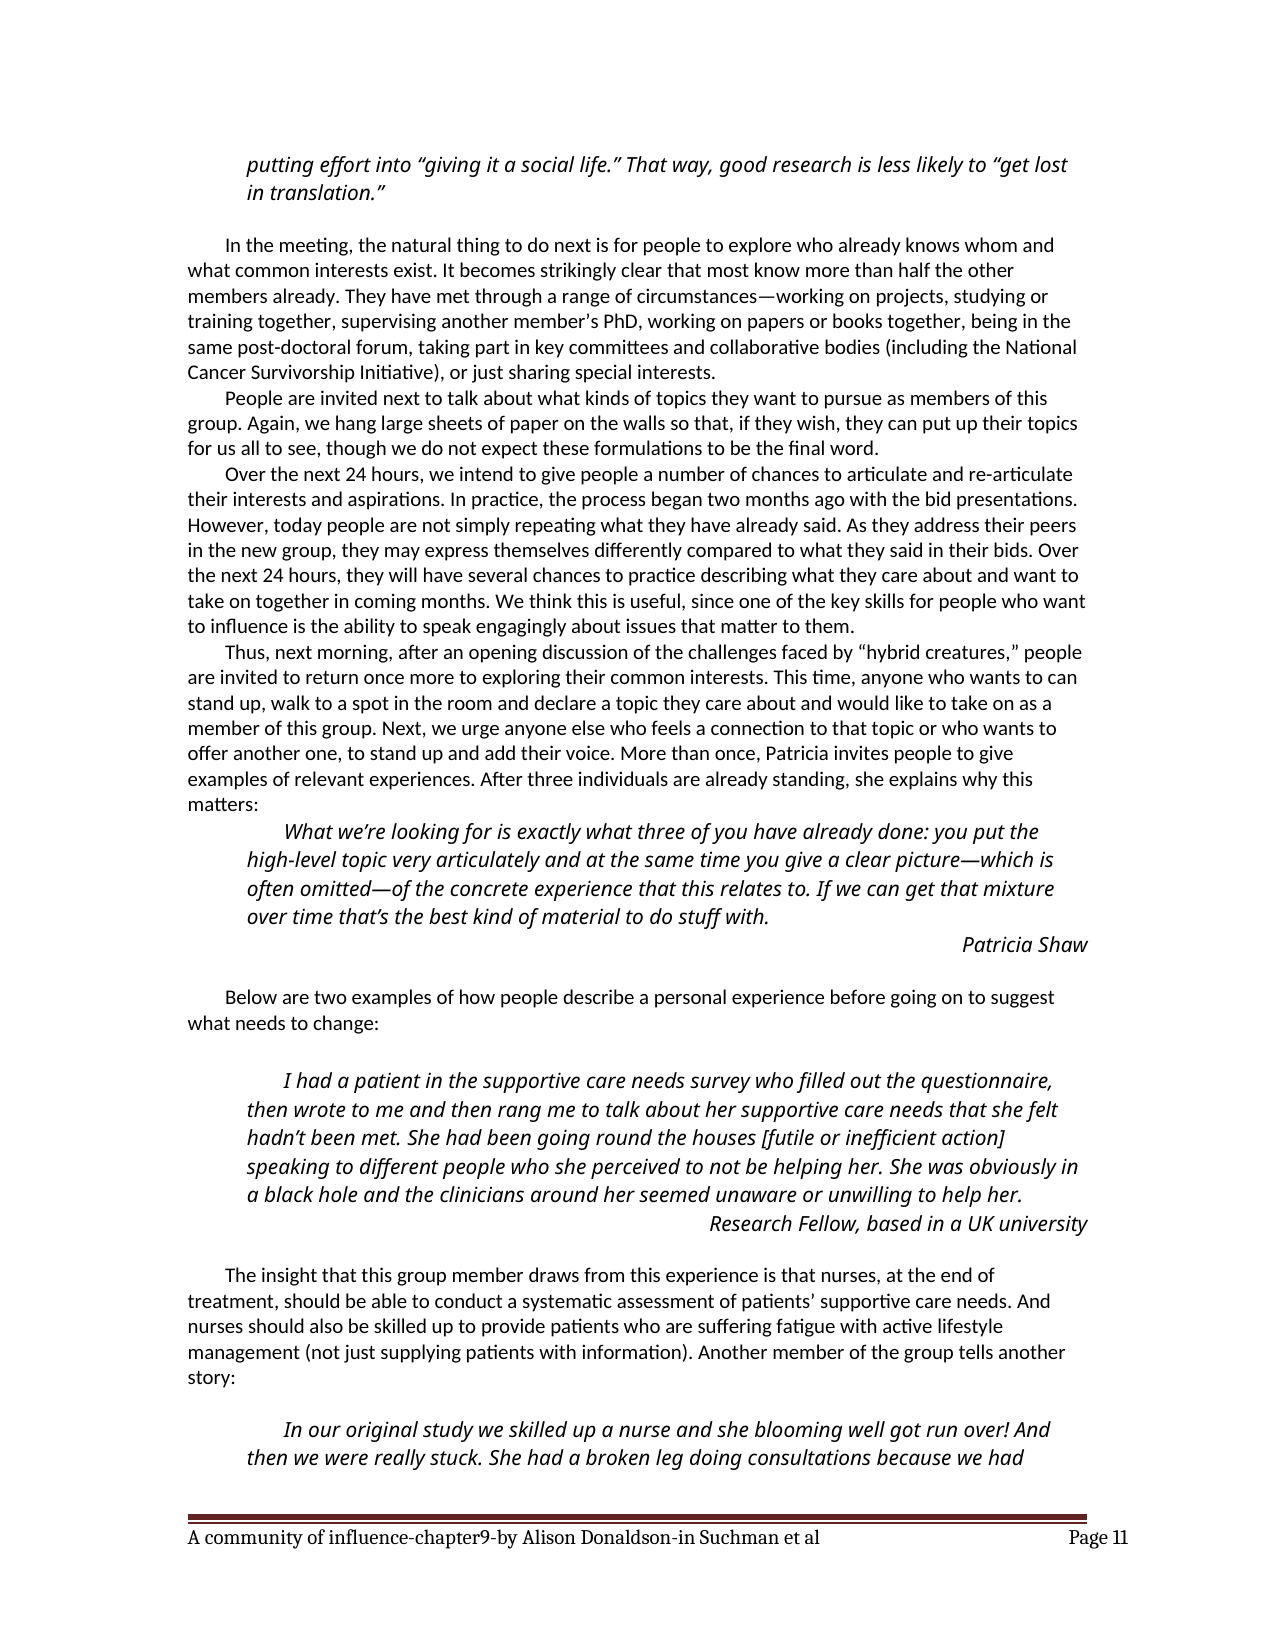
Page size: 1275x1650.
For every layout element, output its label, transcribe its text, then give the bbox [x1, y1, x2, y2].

text What we’re looking for is exactly what three of you have already done: you put the high-level topic very articulately and at the same time you give a clear picture—which is often omitted—of the concrete experience that this relates to. If we can get that mixture over time that’s the best kind of material to do stuff with. [247, 817, 1087, 931]
text In the meeting, the natural thing to do next is for people to explore who already knows whom and what common interests exist. It becomes strikingly clear that most know more than half the other members already. They have met through a range of circumstances—working on projects, studying or training together, supervising another member’s PhD, working on papers or books together, being in the same post-doctoral forum, taking part in key committees and collaborative bodies (including the National Cancer Survivorship Initiative), or just sharing special interests. [187, 232, 1087, 385]
text Research Fellow, based in a UK university [187, 1209, 1087, 1237]
text The insight that this group member draws from this experience is that nurses, at the end of treatment, should be able to conduct a systematic assessment of patients’ supportive care needs. And nurses should also be skilled up to provide patients who are suffering fatigue with active lifestyle management (not just supplying patients with information). Another member of the group tells another story: [187, 1263, 1087, 1390]
text Below are two examples of how people describe a personal experience before going on to suggest what needs to change: [187, 984, 1087, 1035]
text Over the next 24 hours, we intend to give people a number of chances to articulate and re-articulate their interests and aspirations. In practice, the process began two months ago with the bid presentations. However, today people are not simply repeating what they have already said. As they address their peers in the new group, they may express themselves differently compared to what they said in their bids. Over the next 24 hours, they will have several chances to practice describing what they care about and want to take on together in coming months. We think this is useful, since one of the key skills for people who want to influence is the ability to speak engagingly about issues that matter to them. [187, 461, 1087, 639]
text Thus, next morning, after an opening discussion of the challenges faced by “hybrid creatures,” people are invited to return once more to exploring their common interests. This time, anyone who wants to can stand up, walk to a spot in the room and declare a topic they care about and would like to take on as a member of this group. Next, we urge anyone else who feels a connection to that topic or who wants to offer another one, to stand up and add their voice. More than once, Patricia invites people to give examples of relevant experiences. After three individuals are already standing, she explains why this matters: [187, 639, 1087, 817]
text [247, 150, 1087, 207]
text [247, 1415, 1087, 1472]
text I had a patient in the supportive care needs survey who filled out the questionnaire, then wrote to me and then rang me to talk about her supportive care needs that she felt hadn’t been met. She had been going round the houses [futile or inefficient action] speaking to different people who she perceived to not be helping her. She was obviously in a black hole and the clinicians around her seemed unaware or unwilling to help her. [247, 1067, 1087, 1209]
text Patricia Shaw [187, 931, 1087, 959]
text People are invited next to talk about what kinds of topics they want to pursue as members of this group. Again, we hang large sheets of paper on the walls so that, if they wish, they can put up their topics for us all to see, though we do not expect these formulations to be the final word. [187, 385, 1087, 461]
